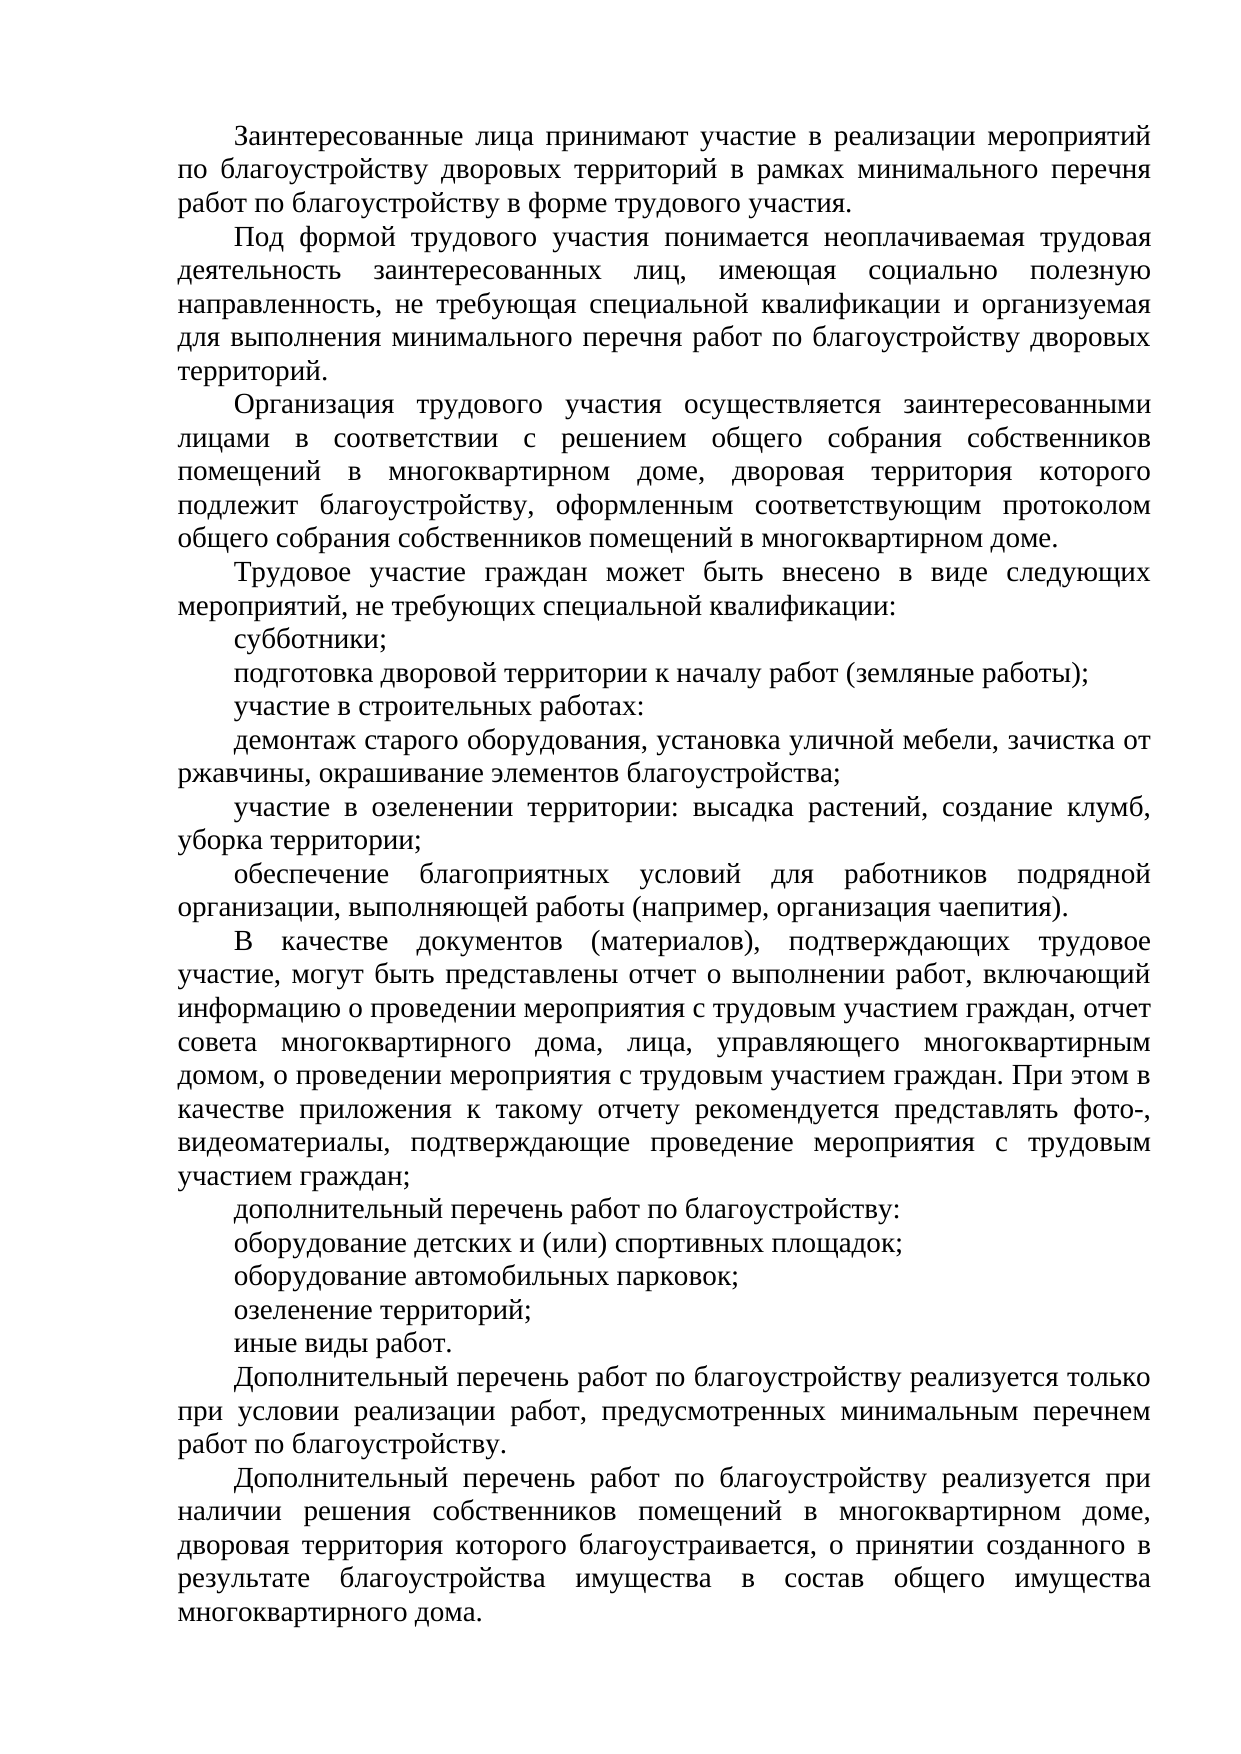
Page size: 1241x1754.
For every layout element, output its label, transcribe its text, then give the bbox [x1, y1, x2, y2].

text озеленение территорий; [177, 1292, 1152, 1326]
text субботники; [177, 621, 1152, 655]
text дополнительный перечень работ по благоустройству: [177, 1191, 1152, 1225]
text иные виды работ. [177, 1326, 1152, 1359]
text демонтаж старого оборудования, установка уличной мебели, зачистка от ржавчины, окрашивание элементов благоустройства; [177, 722, 1152, 789]
text участие в озеленении территории: высадка растений, создание клумб, уборка территории; [177, 789, 1152, 856]
text В качестве документов (материалов), подтверждающих трудовое участие, могут быть представлены отчет о выполнении работ, включающий информацию о проведении мероприятия с трудовым участием граждан, отчет совета многоквартирного дома, лица, управляющего многоквартирным домом, о проведении мероприятия с трудовым участием граждан. При этом в качестве приложения к такому отчету рекомендуется представлять фото-, видеоматериалы, подтверждающие проведение мероприятия с трудовым участием граждан; [177, 923, 1152, 1191]
text Трудовое участие граждан может быть внесено в виде следующих мероприятий, не требующих специальной квалификации: [177, 554, 1152, 621]
text оборудование детских и (или) спортивных площадок; [177, 1225, 1152, 1258]
text Организация трудового участия осуществляется заинтересованными лицами в соответствии с решением общего собрания собственников помещений в многоквартирном доме, дворовая территория которого подлежит благоустройству, оформленным соответствующим протоколом общего собрания собственников помещений в многоквартирном доме. [177, 386, 1152, 554]
text подготовка дворовой территории к началу работ (земляные работы); [177, 655, 1152, 688]
text участие в строительных работах: [177, 688, 1152, 722]
text Дополнительный перечень работ по благоустройству реализуется только при условии реализации работ, предусмотренных минимальным перечнем работ по благоустройству. [177, 1359, 1152, 1460]
text Заинтересованные лица принимают участие в реализации мероприятий по благоустройству дворовых территорий в рамках минимального перечня работ по благоустройству в форме трудового участия. [177, 118, 1152, 219]
text обеспечение благоприятных условий для работников подрядной организации, выполняющей работы (например, организация чаепития). [177, 856, 1152, 923]
text Под формой трудового участия понимается неоплачиваемая трудовая деятельность заинтересованных лиц, имеющая социально полезную направленность, не требующая специальной квалификации и организуемая для выполнения минимального перечня работ по благоустройству дворовых территорий. [177, 219, 1152, 386]
text Дополнительный перечень работ по благоустройству реализуется при наличии решения собственников помещений в многоквартирном доме, дворовая территория которого благоустраивается, о принятии созданного в результате благоустройства имущества в состав общего имущества многоквартирного дома. [177, 1460, 1152, 1627]
text оборудование автомобильных парковок; [177, 1258, 1152, 1292]
